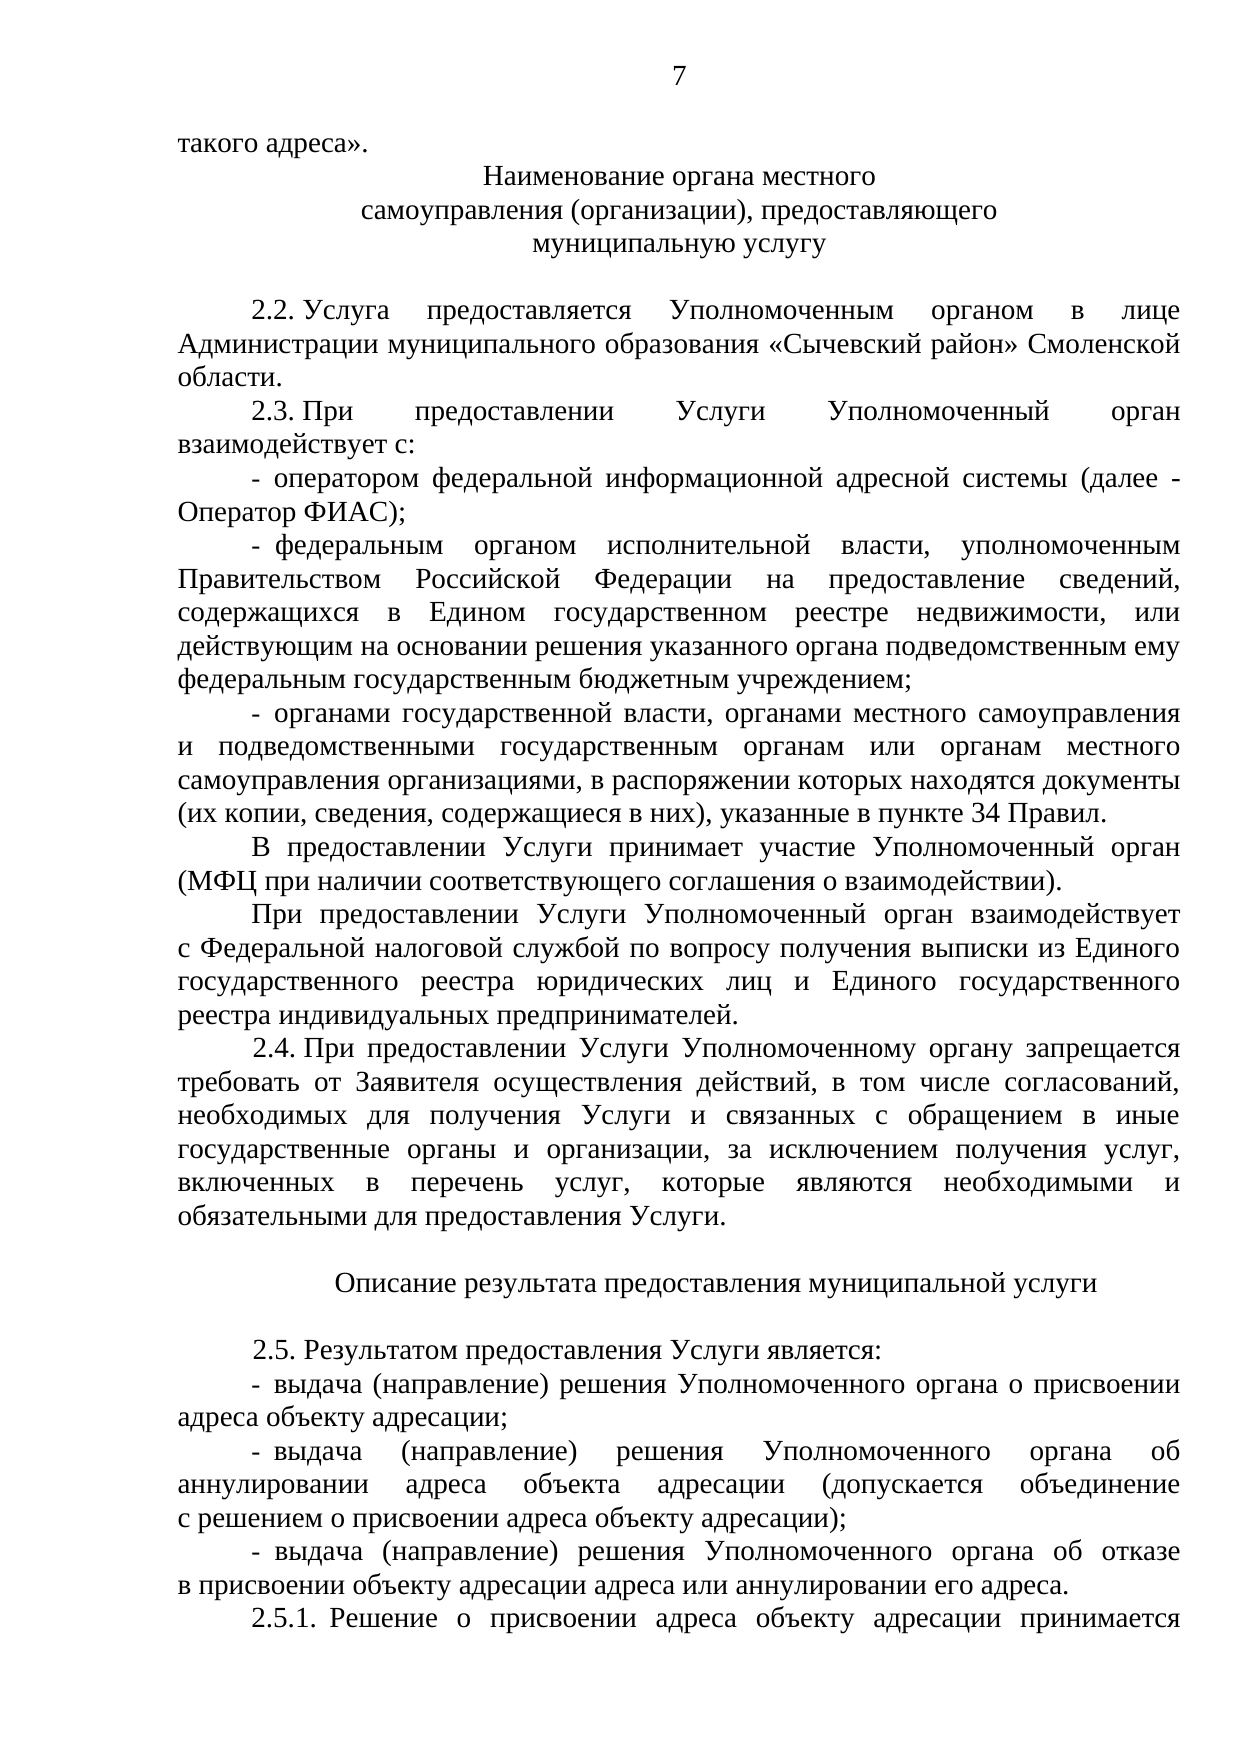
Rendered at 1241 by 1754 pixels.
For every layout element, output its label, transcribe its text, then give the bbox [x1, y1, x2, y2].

list выдача (направление) решения Уполномоченного органа о присвоении адреса объекту адресации; [177, 1366, 1181, 1433]
text При предоставлении Услуги Уполномоченный орган взаимодействует с Федеральной налоговой службой по вопросу получения выписки из Единого государственного реестра юридических лиц и Единого государственного реестра индивидуальных предпринимателей. [177, 896, 1181, 1030]
list органами государственной власти, органами местного самоуправления и подведомственными государственным органам или органам местного самоуправления организациями, в распоряжении которых находятся документы (их копии, сведения, содержащиеся в них), указанные в пункте 34 Правил. [177, 695, 1181, 829]
text 2.5. Результатом предоставления Услуги является: [177, 1332, 1181, 1366]
text Описание результата предоставления муниципальной услуги [177, 1265, 1181, 1299]
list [177, 1601, 1181, 1634]
text 2.3. При предоставлении Услуги Уполномоченный орган взаимодействует с: [177, 393, 1181, 460]
text 2.4. При предоставлении Услуги Уполномоченному органу запрещается требовать от Заявителя осуществления действий, в том числе согласований, необходимых для получения Услуги и связанных с обращением в иные государственные органы и организации, за исключением получения услуг, включенных в перечень услуг, которые являются необходимыми и обязательными для предоставления Услуги. [177, 1030, 1181, 1232]
list выдача (направление) решения Уполномоченного органа об отказе в присвоении объекту адресации адреса или аннулировании его адреса. [177, 1533, 1181, 1601]
text самоуправления (организации), предоставляющего [177, 192, 1181, 225]
text муниципальную услугу [177, 225, 1181, 259]
text Наименование органа местного [177, 158, 1181, 192]
text 2.2. Услуга предоставляется Уполномоченным органом в лице Администрации муниципального образования «Сычевский район» Смоленской области. [177, 292, 1181, 393]
text В предоставлении Услуги принимает участие Уполномоченный орган (МФЦ при наличии соответствующего соглашения о взаимодействии). [177, 829, 1181, 896]
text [177, 125, 1181, 158]
list федеральным органом исполнительной власти, уполномоченным Правительством Российской Федерации на предоставление сведений, содержащихся в Едином государственном реестре недвижимости, или действующим на основании решения указанного органа подведомственным ему федеральным государственным бюджетным учреждением; [177, 527, 1181, 695]
list выдача (направление) решения Уполномоченного органа об аннулировании адреса объекта адресации (допускается объединение с решением о присвоении адреса объекту адресации); [177, 1433, 1181, 1533]
list оператором федеральной информационной адресной системы (далее - Оператор ФИАС); [177, 460, 1181, 527]
